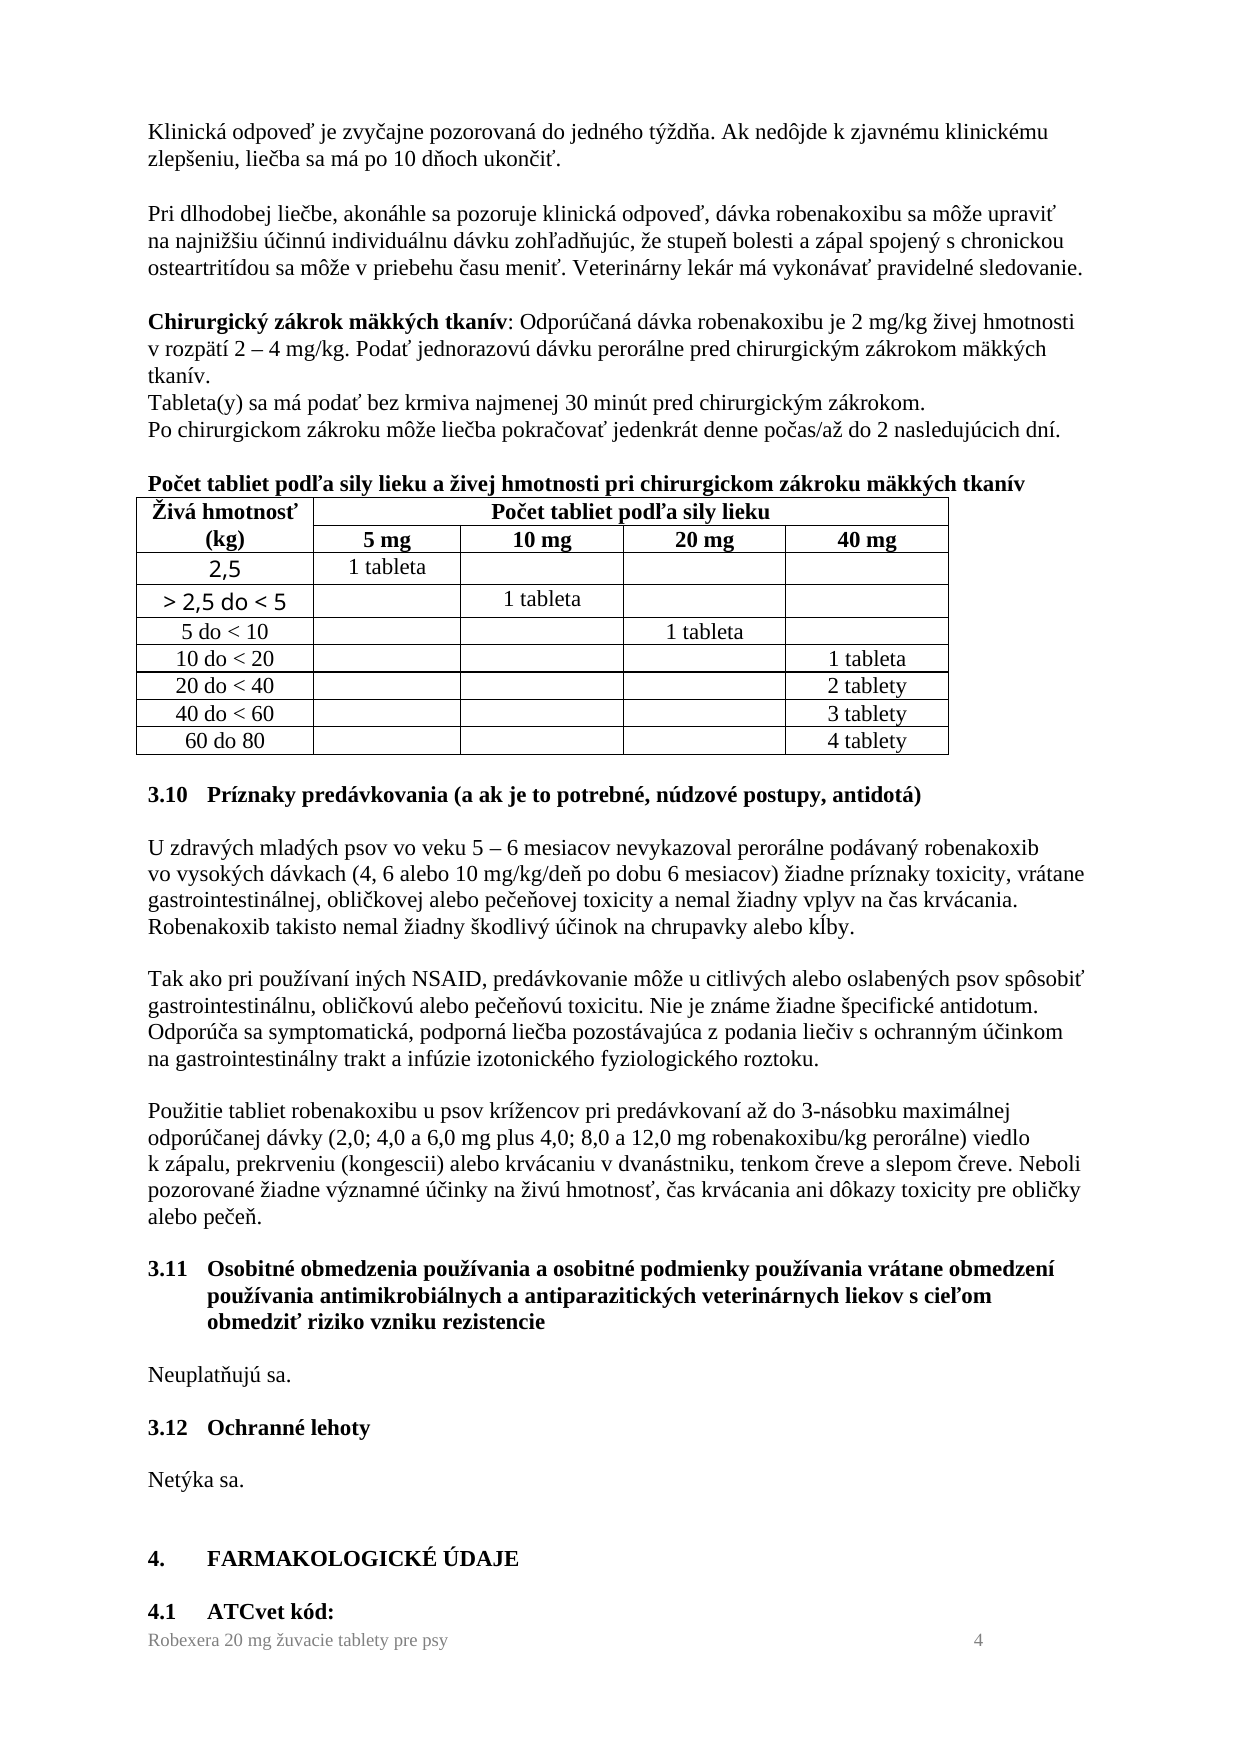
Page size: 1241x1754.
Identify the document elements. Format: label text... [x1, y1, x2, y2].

table_cell [314, 700, 460, 726]
table_cell 5 do < 10 [137, 618, 313, 644]
table_cell [314, 618, 460, 644]
list Ochranné lehoty [148, 1413, 1092, 1440]
list FARMAKOLOGICKÉ ÚDAJE [148, 1545, 1092, 1572]
text Tableta(y) sa má podať bez krmiva najmenej 30 minút pred chirurgickým zákrokom. [148, 389, 1092, 416]
table_cell 1 tableta [314, 553, 460, 584]
table_cell [624, 645, 785, 671]
table_cell [314, 727, 460, 754]
table_cell [624, 673, 785, 699]
table_cell [786, 618, 948, 644]
table_cell [314, 645, 460, 671]
text U zdravých mladých psov vo veku 5 – 6 mesiacov nevykazoval perorálne podávaný robenakoxib vo vysokých dávkach (4, 6 alebo 10 mg/kg/deň po dobu 6 mesiacov) žiadne príznaky toxicity, vrátane gastrointestinálnej, obličkovej alebo pečeňovej toxicity a nemal žiadny vplyv na čas krvácania. Robenakoxib takisto nemal žiadny škodlivý účinok na chrupavky alebo kĺby. [148, 834, 1092, 939]
table_cell 5 mg [314, 526, 460, 552]
table_cell [461, 727, 623, 754]
text Počet tabliet podľa sily lieku a živej hmotnosti pri chirurgickom zákroku mäkkých tkanív [148, 470, 1092, 497]
text Neuplatňujú sa. [148, 1361, 1092, 1387]
table_cell > 2,5 do < 5 [137, 585, 313, 617]
table_cell [624, 553, 785, 584]
table_cell 4 tablety [786, 727, 948, 754]
table_cell [461, 553, 623, 584]
table_cell 1 tableta [461, 585, 623, 617]
text Klinická odpoveď je zvyčajne pozorovaná do jedného týždňa. Ak nedôjde k zjavnému klinickému zlepšeniu, liečba sa má po 10 dňoch ukončiť. [148, 118, 1092, 172]
list ATCvet kód: [148, 1598, 1092, 1624]
table_cell 10 do < 20 [137, 645, 313, 671]
table_cell 1 tableta [624, 618, 785, 644]
table_cell 20 mg [624, 526, 785, 552]
table_header Živá hmotnosť (kg) [137, 498, 313, 552]
table_cell 20 do < 40 [137, 673, 313, 699]
table_cell [461, 618, 623, 644]
table_cell [461, 700, 623, 726]
table_cell [461, 645, 623, 671]
text Pri dlhodobej liečbe, akonáhle sa pozoruje klinická odpoveď, dávka robenakoxibu sa môže upraviť na najnižšiu účinnú individuálnu dávku zohľadňujúc, že stupeň bolesti a zápal spojený s chronickou osteartritídou sa môže v priebehu času meniť. Veterinárny lekár má vykonávať pravidelné sledovanie. [148, 199, 1092, 281]
table_cell 60 do 80 [137, 727, 313, 754]
table_cell 40 do < 60 [137, 700, 313, 726]
table_cell [624, 700, 785, 726]
table_cell [624, 727, 785, 754]
text Netýka sa. [148, 1466, 1092, 1493]
table_cell 10 mg [461, 526, 623, 552]
text Chirurgický zákrok mäkkých tkanív: Odporúčaná dávka robenakoxibu je 2 mg/kg živej hmotnosti v rozpätí 2 – 4 mg/kg. Podať jednorazovú dávku perorálne pred chirurgickým zákrokom mäkkých tkanív. [148, 308, 1092, 389]
table_cell 3 tablety [786, 700, 948, 726]
text Použitie tabliet robenakoxibu u psov krížencov pri predávkovaní až do 3-násobku maximálnej odporúčanej dávky (2,0; 4,0 a 6,0 mg plus 4,0; 8,0 a 12,0 mg robenakoxibu/kg perorálne) viedlo k zápalu, prekrveniu (kongescii) alebo krvácaniu v dvanástniku, tenkom čreve a slepom čreve. Neboli pozorované žiadne významné účinky na živú hmotnosť, čas krvácania ani dôkazy toxicity pre obličky alebo pečeň. [148, 1097, 1092, 1229]
table_cell 2 tablety [786, 673, 948, 699]
table_cell 1 tableta [786, 645, 948, 671]
table_cell [624, 585, 785, 617]
table_cell [314, 673, 460, 699]
text Tak ako pri používaní iných NSAID, predávkovanie môže u citlivých alebo oslabených psov spôsobiť gastrointestinálnu, obličkovú alebo pečeňovú toxicitu. Nie je známe žiadne špecifické antidotum. Odporúča sa symptomatická, podporná liečba pozostávajúca z podania liečiv s ochranným účinkom na gastrointestinálny trakt a infúzie izotonického fyziologického roztoku. [148, 966, 1092, 1071]
table_cell 40 mg [786, 526, 948, 552]
table_cell [786, 553, 948, 584]
list Osobitné obmedzenia používania a osobitné podmienky používania vrátane obmedzení používania antimikrobiálnych a antiparazitických veterinárnych liekov s cieľom obmedziť riziko vzniku rezistencie [148, 1255, 1092, 1334]
text Po chirurgickom zákroku môže liečba pokračovať jedenkrát denne počas/až do 2 nasledujúcich dní. [148, 416, 1092, 443]
table_cell 2,5 [137, 553, 313, 584]
table_cell [461, 673, 623, 699]
list Príznaky predávkovania (a ak je to potrebné, núdzové postupy, antidotá) [148, 781, 1092, 807]
table_header Počet tabliet podľa sily lieku [314, 498, 948, 525]
table_cell [786, 585, 948, 617]
table_cell [314, 585, 460, 617]
